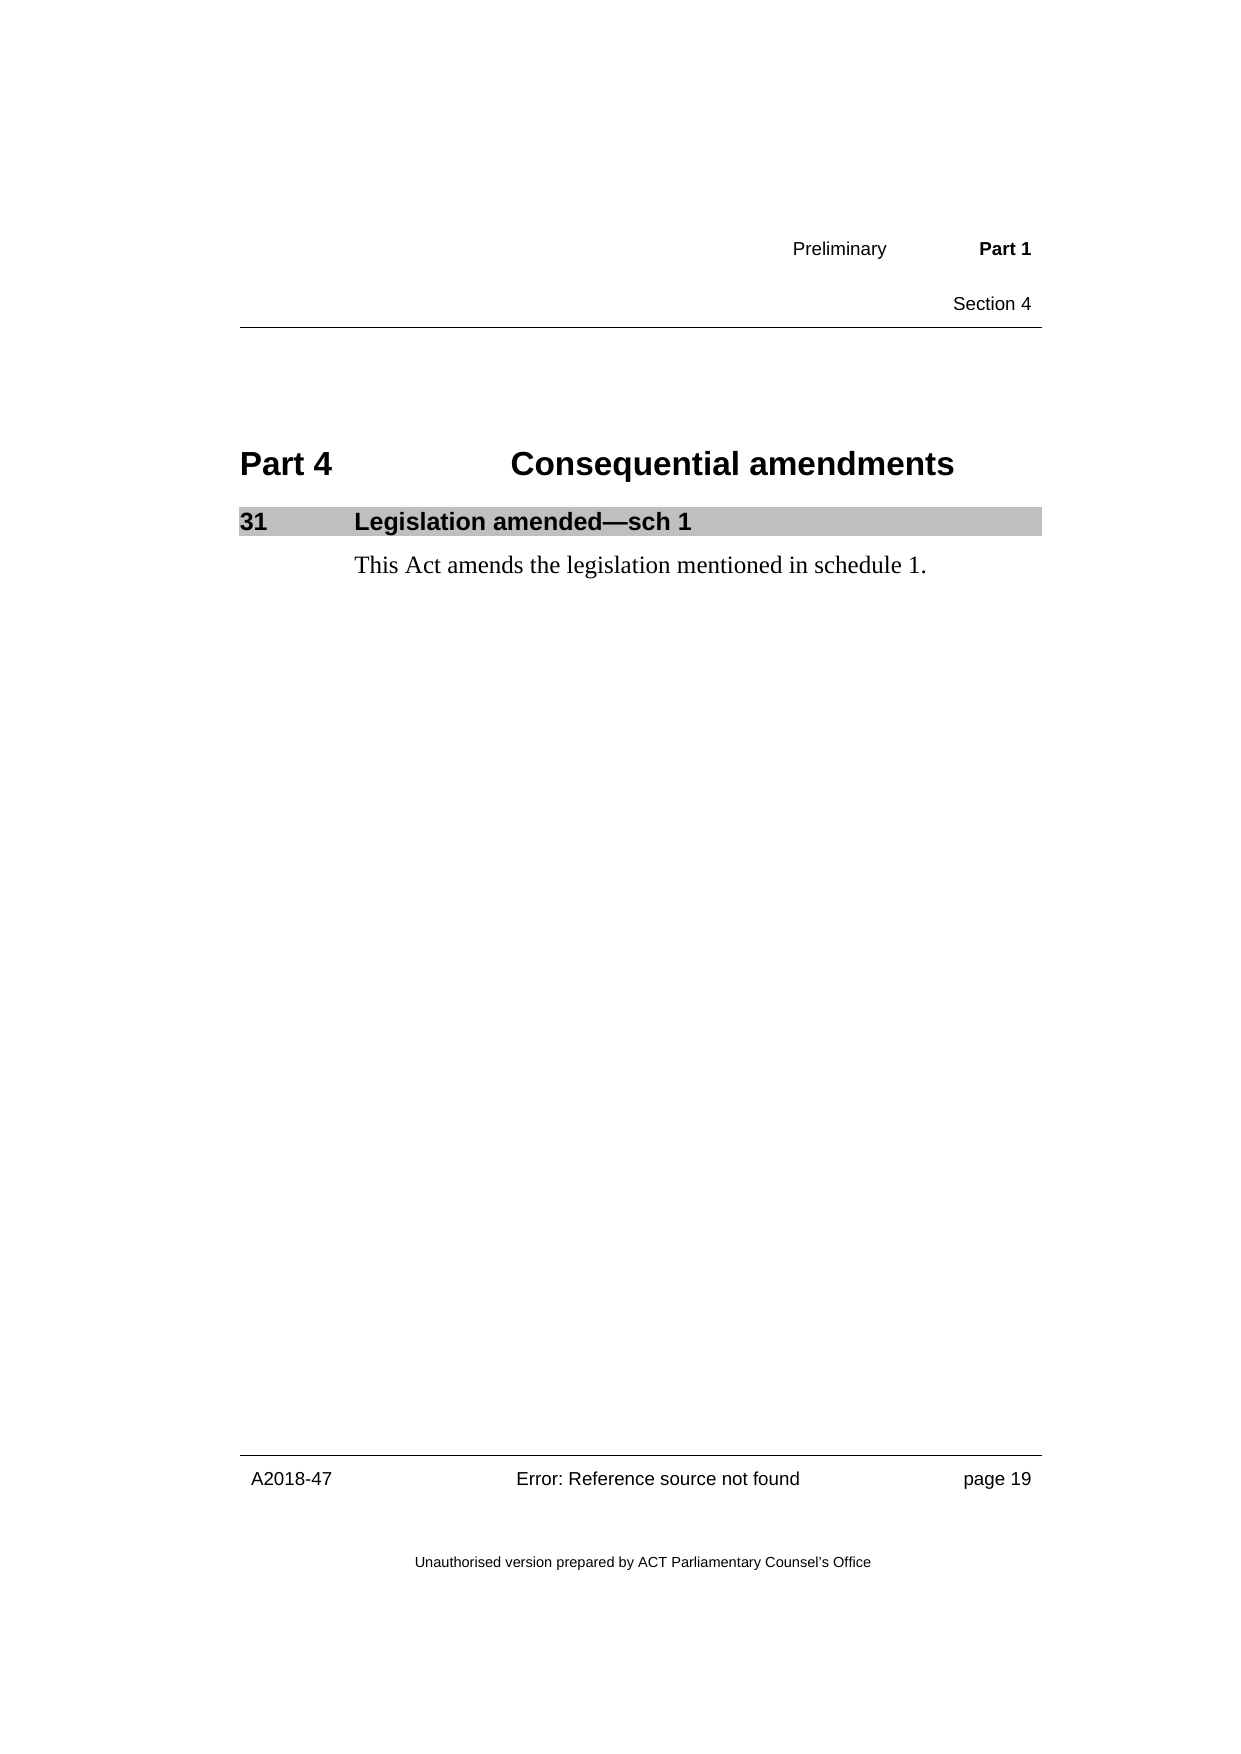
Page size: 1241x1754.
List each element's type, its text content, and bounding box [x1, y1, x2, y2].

text This Act amends the legislation mentioned in schedule 1. [354, 551, 1042, 579]
text 31 Legislation amended—sch 1 [239, 507, 1042, 536]
text Part 4 Consequential amendments [239, 444, 1042, 482]
